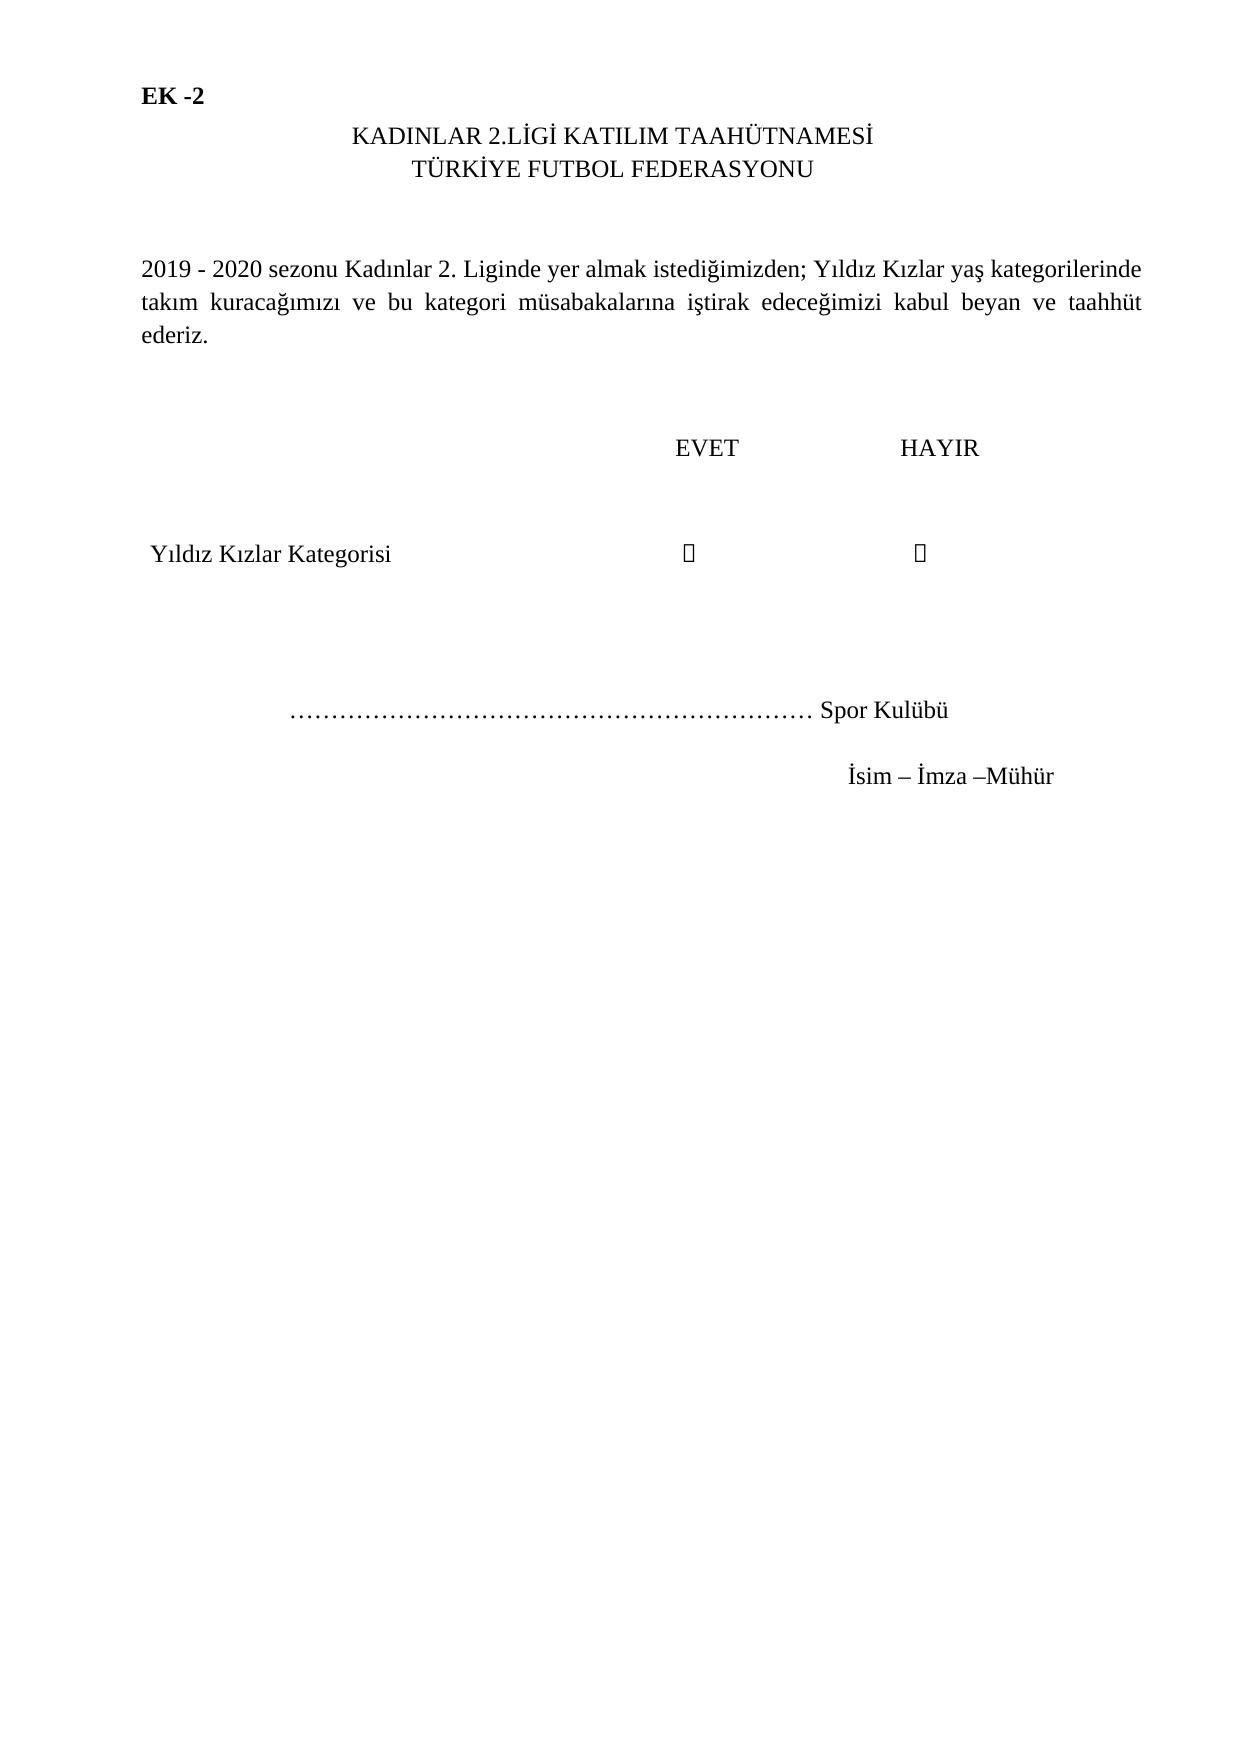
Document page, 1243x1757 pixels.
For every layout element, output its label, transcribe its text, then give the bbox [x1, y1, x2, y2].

text KADINLAR 2.LİGİ KATILIM TAAHÜTNAMESİ TÜRKİYE FUTBOL FEDERASYONU [352, 121, 876, 183]
text 2019 - 2020 sezonu Kadınlar 2. Liginde yer almak istediğimizden; Yıldız Kızlar yaş kategorilerinde takım kuracağımızı ve bu kategori müsabakalarına iştirak edeceğimizi kabul beyan ve taahhüt ederiz. [141, 254, 1143, 348]
text EVET HAYIR [675, 433, 1180, 462]
text ……………………………………………………… Spor Kulübü [289, 695, 1180, 724]
text İsim – İmza –Mühür [64, 761, 1054, 790]
subtitle EK -2 [141, 81, 208, 110]
text Yıldız Kızlar Kategorisi   [150, 535, 1180, 569]
